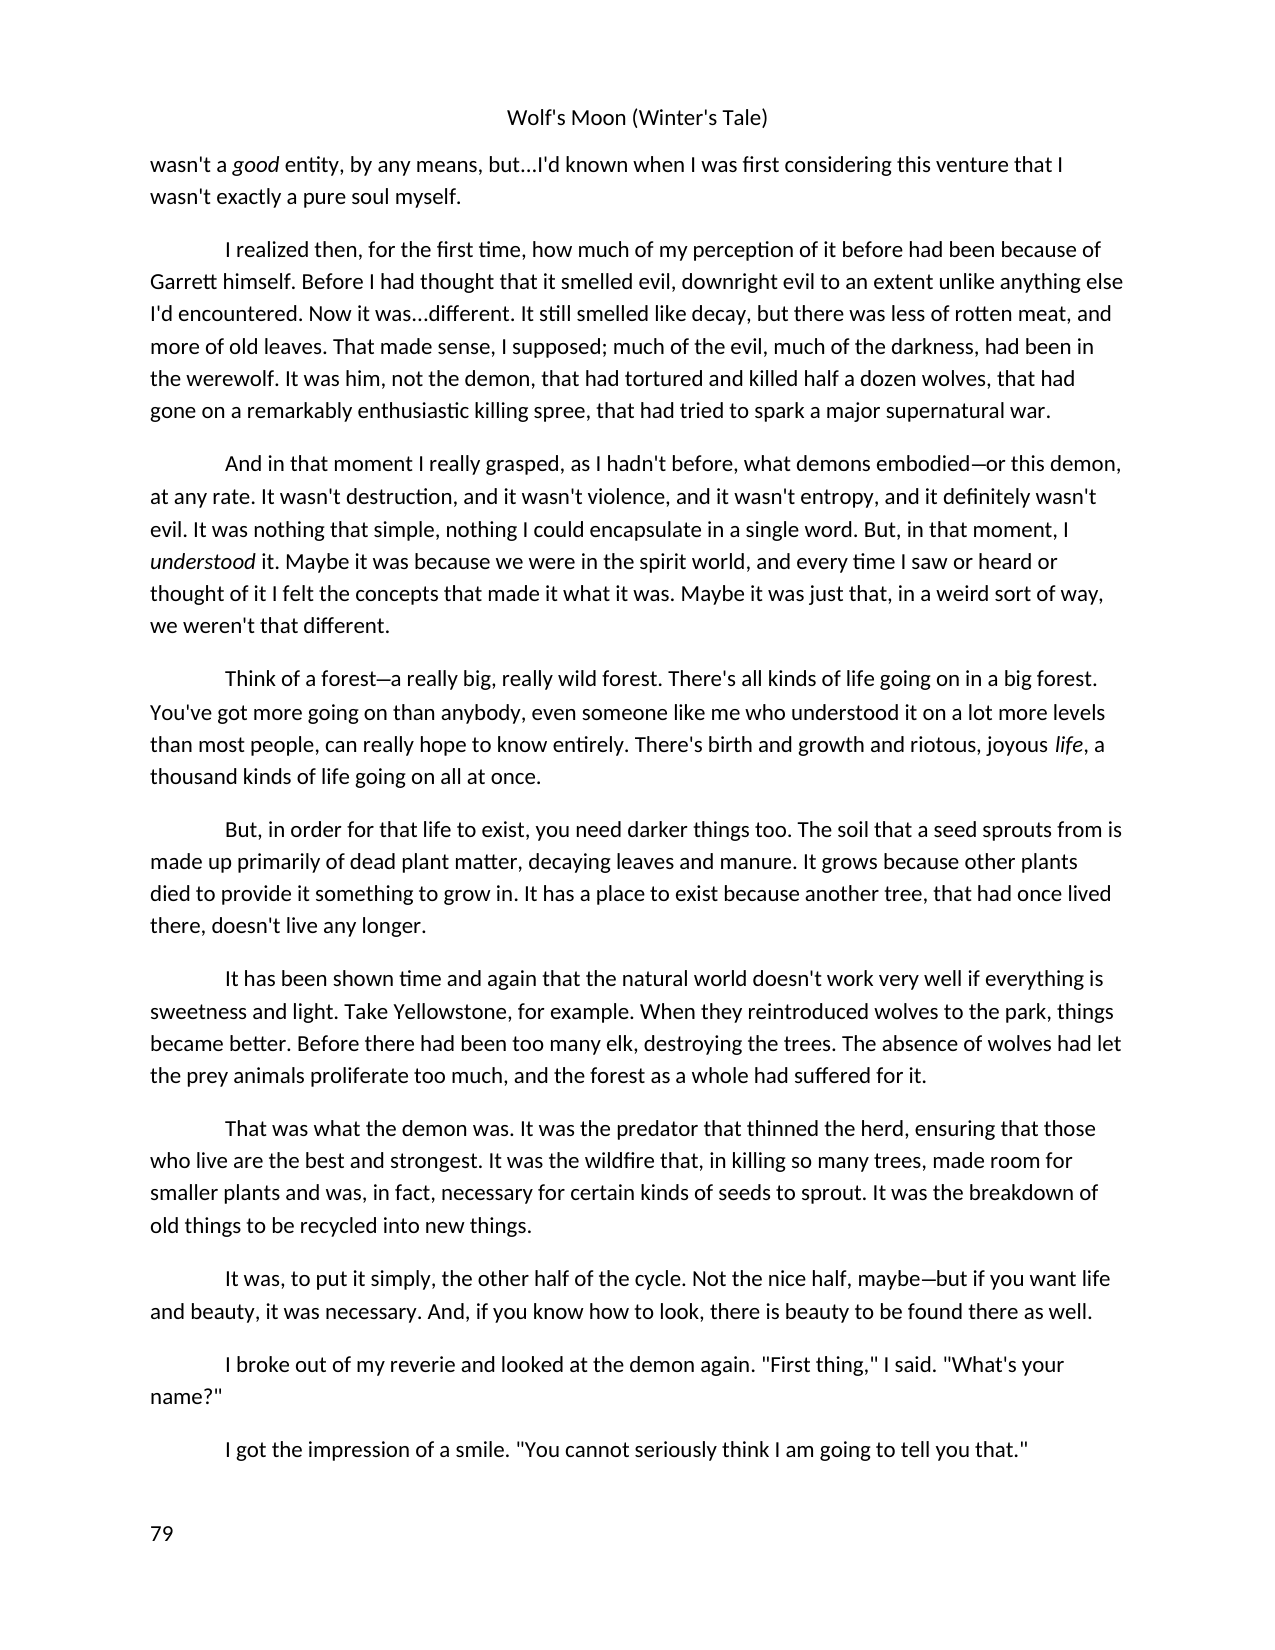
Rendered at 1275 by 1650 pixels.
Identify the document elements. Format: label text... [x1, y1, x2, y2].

text I realized then, for the first time, how much of my perception of it before had been because of Garrett himself. Before I had thought that it smelled evil, downright evil to an extent unlike anything else I'd encountered. Now it was...different. It still smelled like decay, but there was less of rotten meat, and more of old leaves. That made sense, I supposed; much of the evil, much of the darkness, had been in the werewolf. It was him, not the demon, that had tortured and killed half a dozen wolves, that had gone on a remarkably enthusiastic killing spree, that had tried to spark a major supernatural war. [150, 235, 1125, 424]
text I got the impression of a smile. "You cannot seriously think I am going to tell you that." [150, 1435, 1125, 1463]
text It was, to put it simply, the other half of the cycle. Not the nice half, maybe—but if you want life and beauty, it was necessary. And, if you know how to look, there is beauty to be found there as well. [150, 1264, 1125, 1325]
text Think of a forest—a really big, really wild forest. There's all kinds of life going on in a big forest. You've got more going on than anybody, even someone like me who understood it on a lot more levels than most people, can really hope to know entirely. There's birth and growth and riotous, joyous life, a thousand kinds of life going on all at once. [150, 664, 1125, 790]
text But, in order for that life to exist, you need darker things too. The soil that a seed sprouts from is made up primarily of dead plant matter, decaying leaves and manure. It grows because other plants died to provide it something to grow in. It has a place to exist because another tree, that had once lived there, doesn't live any longer. [150, 815, 1125, 939]
text And in that moment I really grasped, as I hadn't before, what demons embodied—or this demon, at any rate. It wasn't destruction, and it wasn't violence, and it wasn't entropy, and it definitely wasn't evil. It was nothing that simple, nothing I could encapsulate in a single word. But, in that moment, I understood it. Maybe it was because we were in the spirit world, and every time I saw or heard or thought of it I felt the concepts that made it what it was. Maybe it was just that, in a weird sort of way, we weren't that different. [150, 449, 1125, 639]
text I broke out of my reverie and looked at the demon again. "First thing," I said. "What's your name?" [150, 1350, 1125, 1410]
text It has been shown time and again that the natural world doesn't work very well if everything is sweetness and light. Take Yellowstone, for example. When they reintroduced wolves to the park, things became better. Before there had been too many elk, destroying the trees. The absence of wolves had let the prey animals proliferate too much, and the forest as a whole had suffered for it. [150, 964, 1125, 1089]
text That was what the demon was. It was the predator that thinned the herd, ensuring that those who live are the best and strongest. It was the wildfire that, in killing so many trees, made room for smaller plants and was, in fact, necessary for certain kinds of seeds to sprout. It was the breakdown of old things to be recycled into new things. [150, 1114, 1125, 1239]
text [150, 150, 1125, 210]
